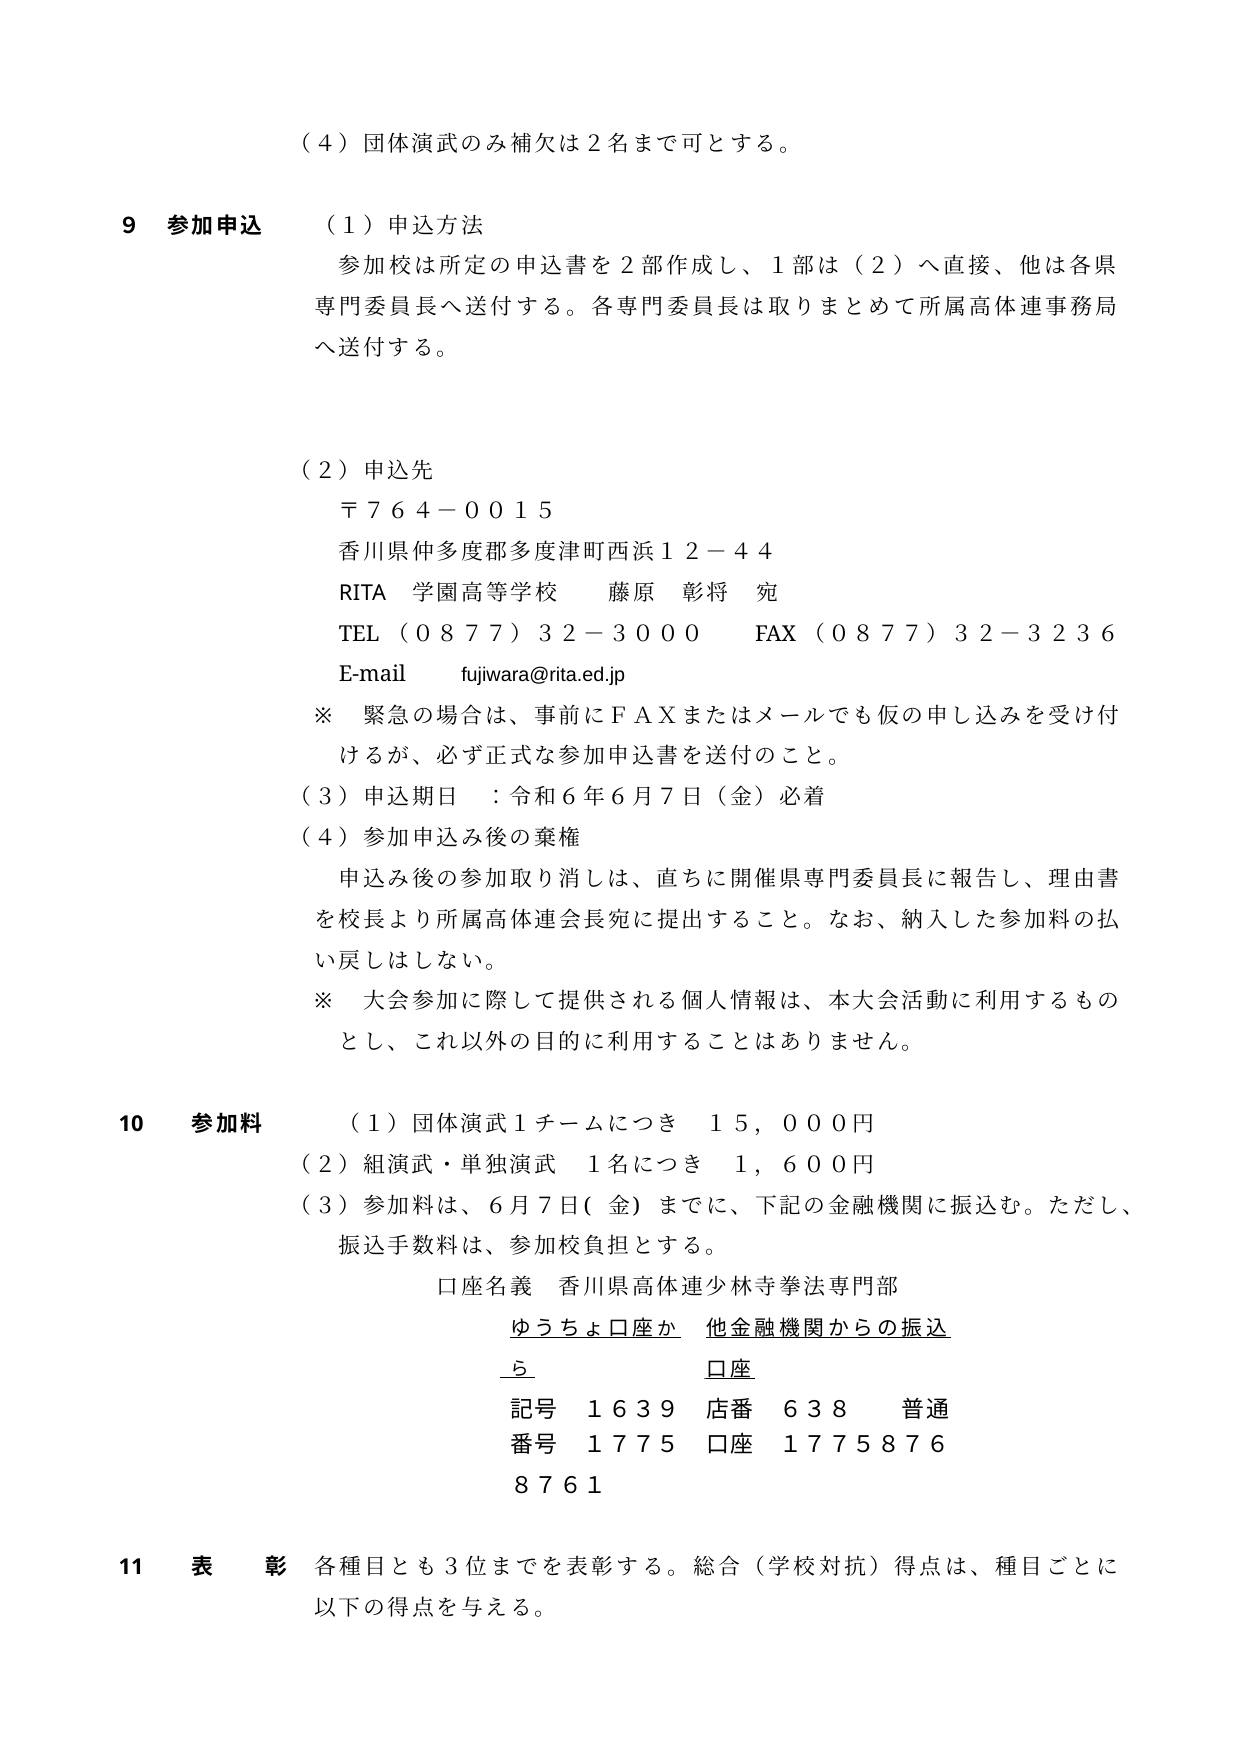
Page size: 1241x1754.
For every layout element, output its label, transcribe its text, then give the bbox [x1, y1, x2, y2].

text ※ 大会参加に際して提供される個人情報は、本大会活動に利用するものとし、これ以外の目的に利用することはありません。 [311, 979, 1122, 1061]
text RITA学園高等学校 藤原 彰将 宛 [332, 571, 1122, 612]
table_cell 番号 １７７５８７６１ [489, 1422, 694, 1504]
text 参加校は所定の申込書を２部作成し、１部は（２）へ直接、他は各県専門委員長へ送付する。各専門委員長は取りまとめて所属高体連事務局へ送付する。 [311, 244, 1121, 367]
text E-mail fujiwara@rita.ed.jp [332, 652, 1122, 693]
text （３）申込期日 ：令和６年６月７日（金）必着 [289, 775, 1093, 816]
text ※ 緊急の場合は、事前にＦＡＸまたはメールでも仮の申し込みを受け付けるが、必ず正式な参加申込書を送付のこと。 [311, 693, 1122, 775]
table_header ゆうちょ口座から [489, 1306, 694, 1387]
text 〒７６４－００１５ [332, 489, 1122, 530]
text 申込み後の参加取り消しは、直ちに開催県専門委員長に報告し、理由書を校長より所属高体連会長宛に提出すること。なお、納入した参加料の払い戻しはしない。 [311, 857, 1122, 979]
text （２）組演武・単独演武 １名につき １，６００円 [289, 1142, 1122, 1183]
text （２）申込先 [289, 448, 1122, 489]
text （３）参加料は、６月７日(金)までに、下記の金融機関に振込む。ただし、振込手数料は、参加校負担とする。 [289, 1183, 1122, 1265]
text （４）参加申込み後の棄権 [289, 816, 1093, 857]
text 香川県仲多度郡多度津町西浜１２－４４ [332, 530, 1122, 571]
text （４）団体演武のみ補欠は２名まで可とする。 [289, 122, 1122, 162]
text ９ 参加申込 （１）申込方法 [118, 203, 1093, 244]
text 10 参加料 （１）団体演武１チームにつき １５，０００円 [118, 1102, 1093, 1142]
text TEL（０８７７）３２－３０００ FAX（０８７７）３２－３２３６ [332, 612, 1122, 652]
table_cell 口座 １７７５８７６ [694, 1422, 975, 1504]
table_header 他金融機関からの振込口座 [694, 1306, 975, 1387]
table_cell 店番 ６３８ 普通預金 [694, 1388, 975, 1422]
text 11 表 彰 各種目とも３位までを表彰する。総合（学校対抗）得点は、種目ごとに以下の得点を与える。 [118, 1544, 1121, 1626]
text 口座名義 香川県高体連少林寺拳法専門部 [118, 1265, 1093, 1306]
table_cell 記号 １６３９０ [489, 1388, 694, 1422]
